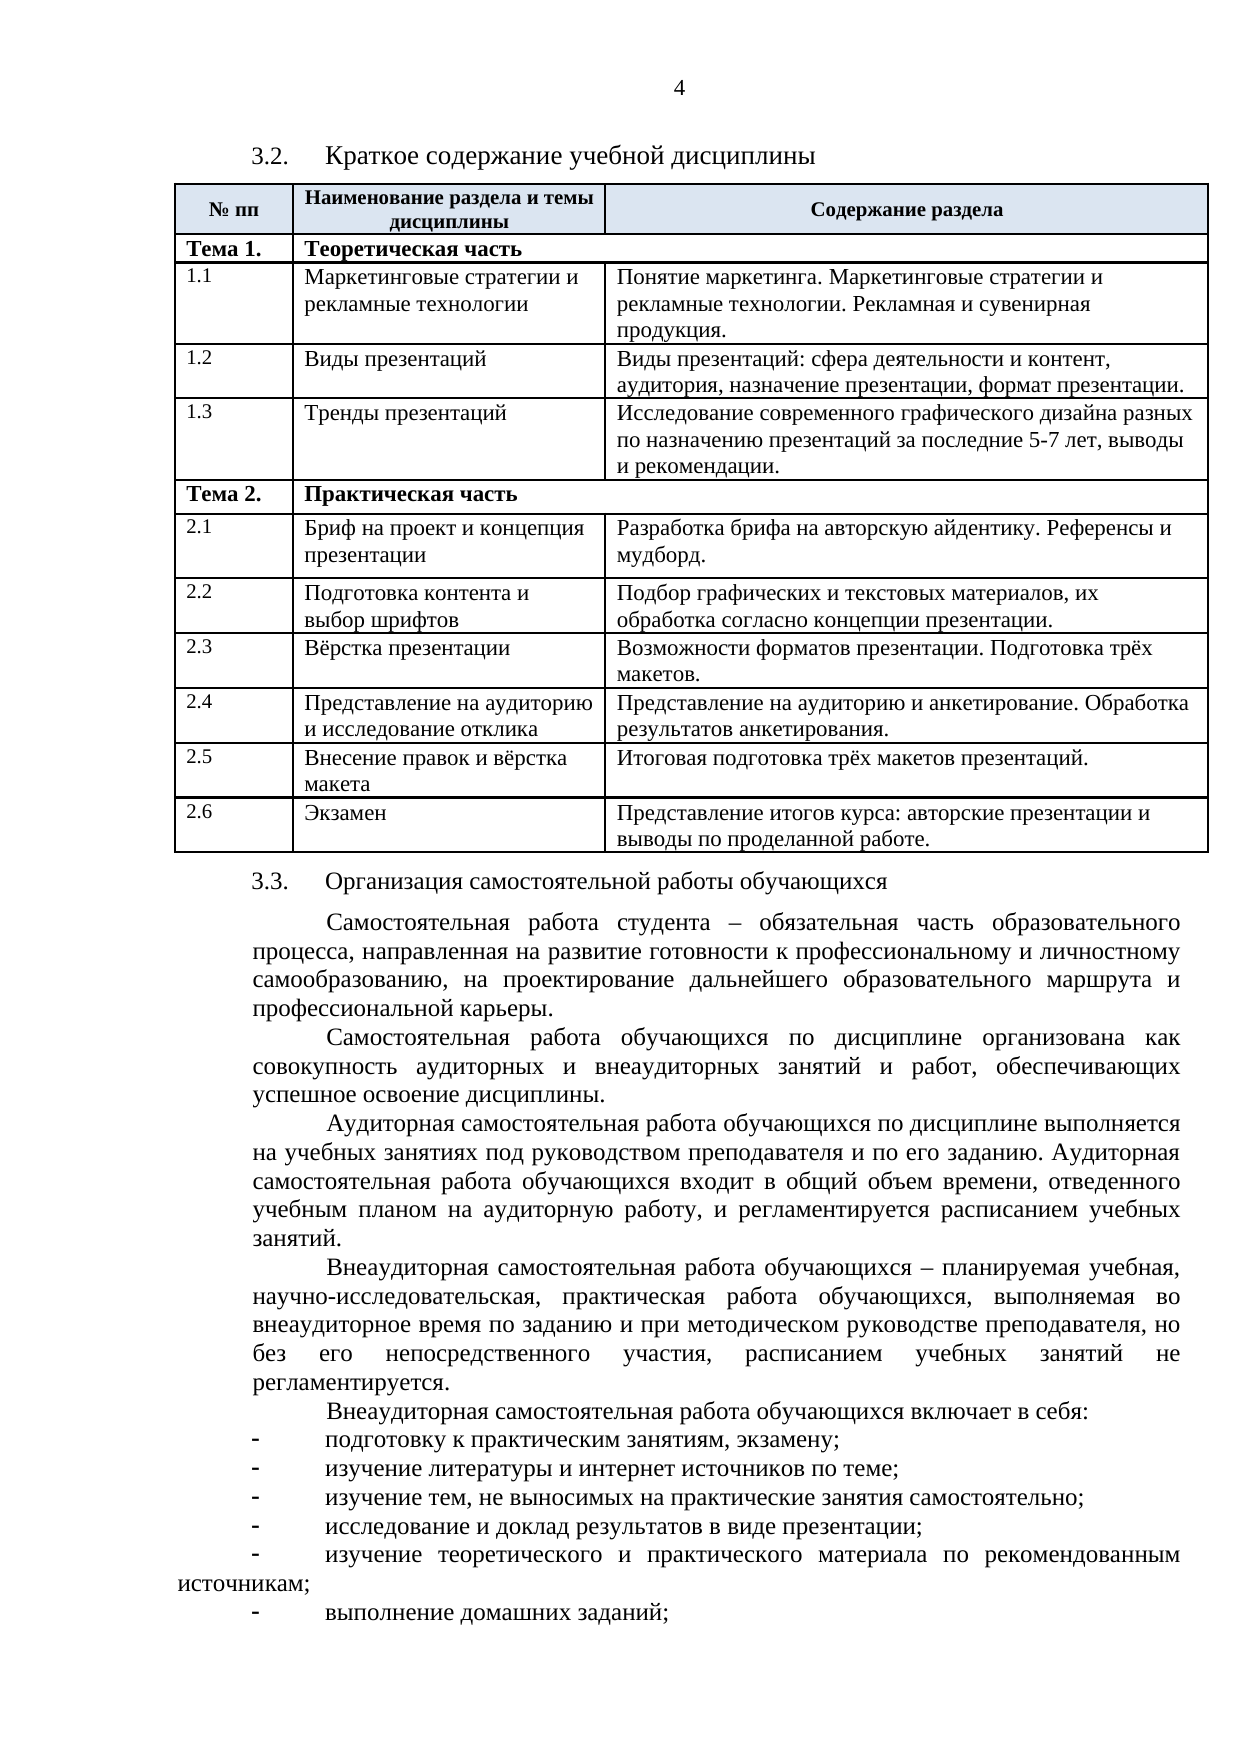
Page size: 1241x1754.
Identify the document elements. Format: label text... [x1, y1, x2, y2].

table_cell Понятие маркетинга. Маркетинговые стратегии и рекламные технологии. Рекламная и сувенирная продукция. [606, 264, 1207, 342]
table_cell Возможности форматов презентации. Подготовка трёх макетов. [606, 634, 1207, 687]
list подготовку к практическим занятиям, экзамену; [177, 1424, 1181, 1453]
table_cell 2.4 [176, 689, 292, 742]
table_cell Внесение правок и вёрстка макета [294, 744, 604, 796]
table_cell Теоретическая часть [294, 235, 1207, 261]
list изучение теоретического и практического материала по рекомендованным источникам; [177, 1539, 1181, 1597]
table_cell Виды презентаций [294, 345, 604, 397]
table_cell Практическая часть [294, 481, 1207, 512]
text Внеаудиторная самостоятельная работа обучающихся включает в себя: [252, 1396, 1181, 1424]
text Самостоятельная работа обучающихся по дисциплине организована как совокупность аудиторных и внеаудиторных занятий и работ, обеспечивающих успешное освоение дисциплины. [252, 1022, 1181, 1108]
table_cell 2.3 [176, 634, 292, 687]
table_cell Представление итогов курса: авторские презентации и выводы по проделанной работе. [606, 799, 1207, 851]
table_header № пп [176, 185, 292, 233]
table_header Содержание раздела [606, 185, 1207, 233]
list исследование и доклад результатов в виде презентации; [177, 1511, 1181, 1539]
table_cell Представление на аудиторию и исследование отклика [294, 689, 604, 742]
table_header Наименование раздела и темы дисциплины [294, 185, 604, 233]
text Самостоятельная работа студента – обязательная часть образовательного процесса, направленная на развитие готовности к профессиональному и личностному самообразованию, на проектирование дальнейшего образовательного маршрута и профессиональной карьеры. [252, 907, 1181, 1022]
table_cell Тренды презентаций [294, 399, 604, 478]
table_cell Исследование современного графического дизайна разных по назначению презентаций за последние 5-7 лет, выводы и рекомендации. [606, 399, 1207, 478]
text Аудиторная самостоятельная работа обучающихся по дисциплине выполняется на учебных занятиях под руководством преподавателя и по его заданию. Аудиторная самостоятельная работа обучающихся входит в общий объем времени, отведенного учебным планом на аудиторную работу, и регламентируется расписанием учебных занятий. [252, 1108, 1181, 1252]
text Внеаудиторная самостоятельная работа обучающихся – планируемая учебная, научно-исследовательская, практическая работа обучающихся, выполняемая во внеаудиторное время по заданию и при методическом руководстве преподавателя, но без его непосредственного участия, расписанием учебных занятий не регламентируется. [252, 1252, 1181, 1396]
list выполнение домашних заданий; [177, 1597, 1181, 1626]
table_cell Тема 1. [176, 235, 292, 261]
table_cell 1.1 [176, 264, 292, 342]
table_cell 2.5 [176, 744, 292, 796]
table_cell Разработка брифа на авторскую айдентику. Референсы и мудборд. [606, 515, 1207, 577]
table_cell Маркетинговые стратегии и рекламные технологии [294, 264, 604, 342]
table_cell Подбор графических и текстовых материалов, их обработка согласно концепции презентации. [606, 579, 1207, 632]
subtitle Организация самостоятельной работы обучающихся [251, 866, 1181, 894]
table_cell 2.2 [176, 579, 292, 632]
table_cell Подготовка контента и выбор шрифтов [294, 579, 604, 632]
table_cell 1.2 [176, 345, 292, 397]
list изучение тем, не выносимых на практические занятия самостоятельно; [177, 1482, 1181, 1511]
table_cell 2.1 [176, 515, 292, 577]
table_cell Бриф на проект и концепция презентации [294, 515, 604, 577]
table_cell Виды презентаций: сфера деятельности и контент, аудитория, назначение презентации, формат презентации. [606, 345, 1207, 397]
table_cell Экзамен [294, 799, 604, 851]
table_cell Итоговая подготовка трёх макетов презентаций. [606, 744, 1207, 796]
table_cell 1.3 [176, 399, 292, 478]
list изучение литературы и интернет источников по теме; [177, 1453, 1181, 1482]
subtitle Краткое содержание учебной дисциплины [251, 139, 1181, 170]
table_cell 2.6 [176, 799, 292, 851]
table_cell Вёрстка презентации [294, 634, 604, 687]
table_cell Представление на аудиторию и анкетирование. Обработка результатов анкетирования. [606, 689, 1207, 742]
table_cell Тема 2. [176, 481, 292, 512]
